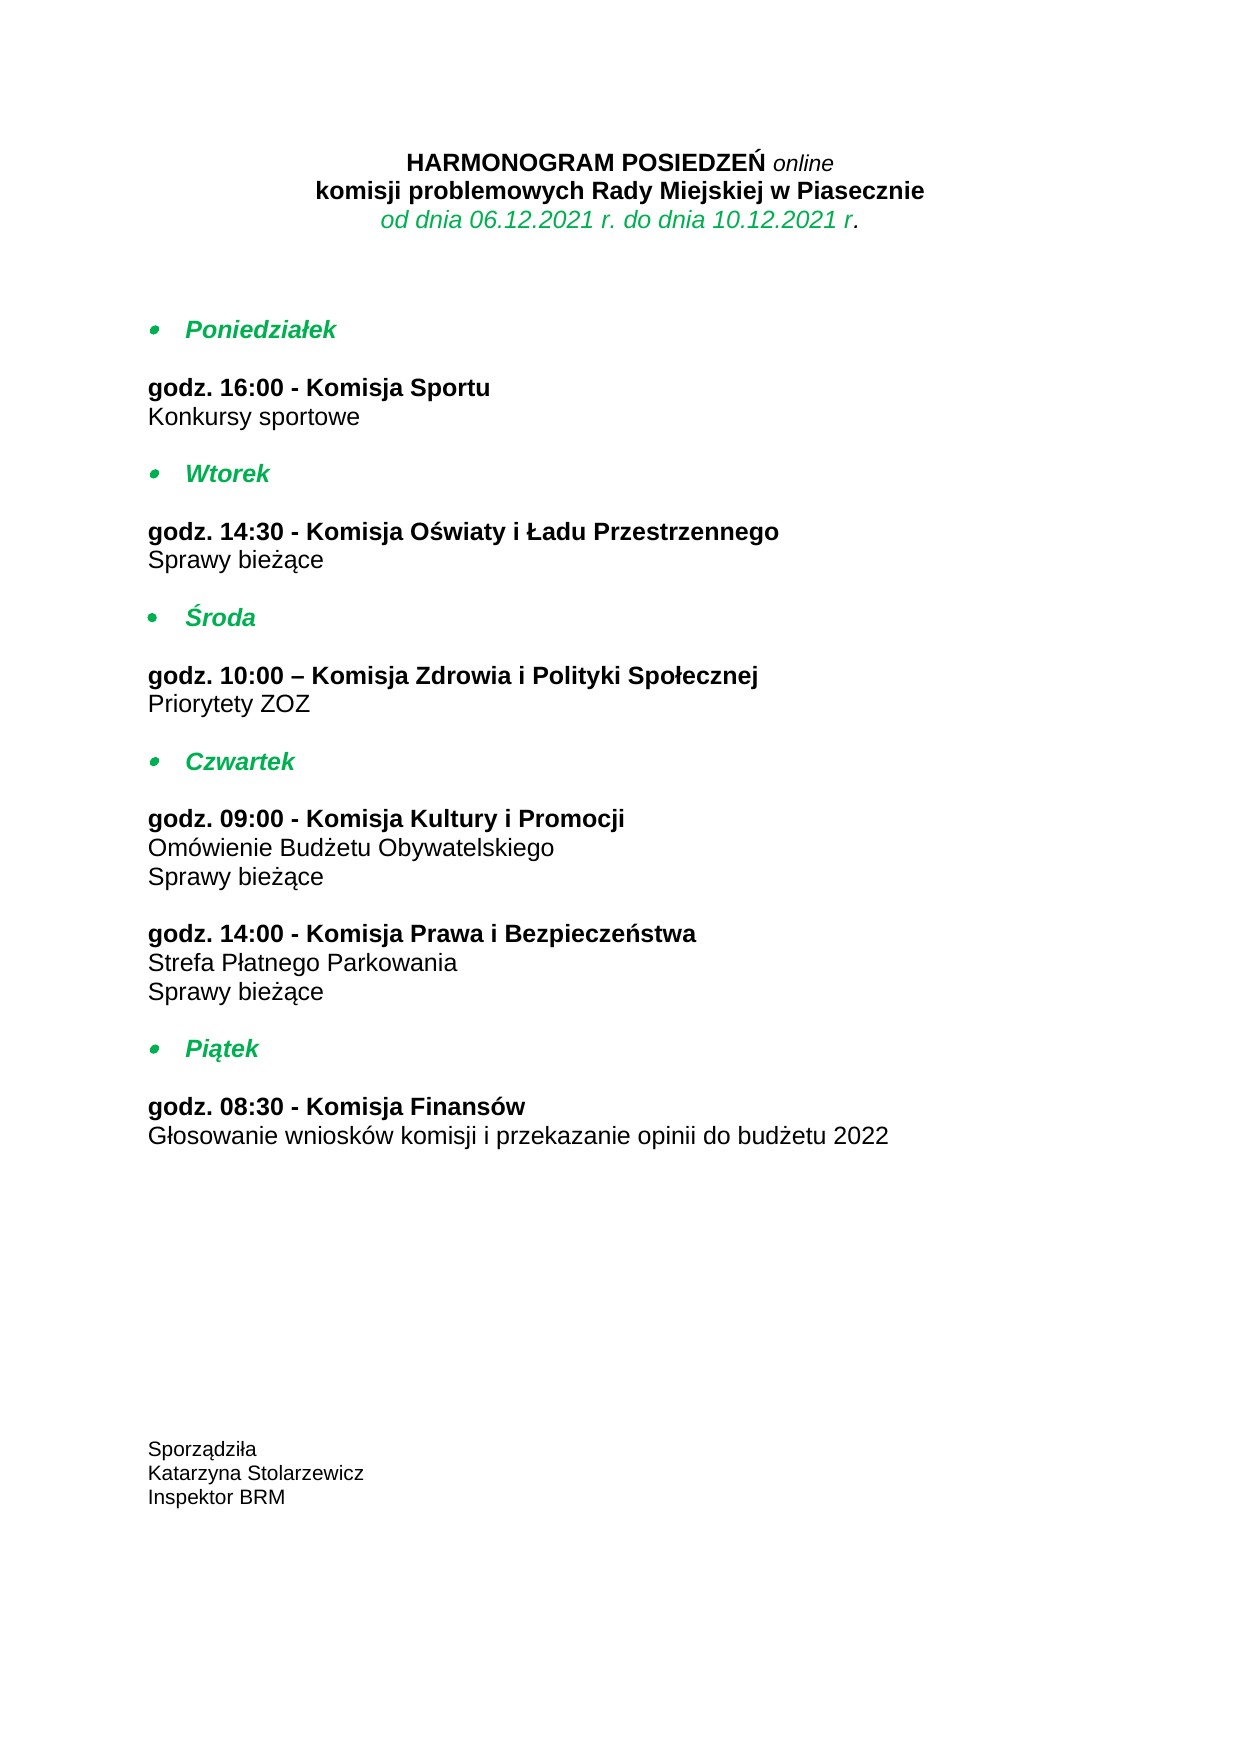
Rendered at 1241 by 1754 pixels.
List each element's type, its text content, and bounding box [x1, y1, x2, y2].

text Konkursy sportowe [148, 402, 1093, 430]
list Wtorek [148, 459, 1093, 488]
text Inspektor BRM [148, 1485, 1093, 1509]
text godz. 09:00 - Komisja Kultury i Promocji [148, 804, 1093, 833]
text Sporządziła [148, 1437, 1093, 1461]
text godz. 10:00 – Komisja Zdrowia i Polityki Społecznej [148, 661, 1093, 689]
text godz. 16:00 - Komisja Sportu [148, 373, 1093, 402]
text od dnia 06.12.2021 r. do dnia 10.12.2021 r. [148, 205, 1093, 234]
text godz. 14:30 - Komisja Oświaty i Ładu Przestrzennego [148, 517, 1093, 546]
text Sprawy bieżące [148, 862, 1093, 891]
text Priorytety ZOZ [148, 689, 1093, 718]
text komisji problemowych Rady Miejskiej w Piasecznie [148, 176, 1093, 205]
list Środa [148, 603, 1093, 632]
text Sprawy bieżące [148, 546, 1093, 574]
list Poniedziałek [148, 315, 1093, 344]
text godz. 08:30 - Komisja Finansów [148, 1092, 1093, 1121]
list Piątek [148, 1034, 1093, 1063]
text Sprawy bieżące [148, 977, 1093, 1006]
text Strefa Płatnego Parkowania [148, 948, 1093, 977]
text Głosowanie wniosków komisji i przekazanie opinii do budżetu 2022 [148, 1121, 1093, 1149]
text Omówienie Budżetu Obywatelskiego [148, 833, 1093, 862]
text HARMONOGRAM POSIEDZEŃ online [148, 148, 1093, 176]
text Katarzyna Stolarzewicz [148, 1461, 1093, 1485]
text godz. 14:00 - Komisja Prawa i Bezpieczeństwa [148, 919, 1093, 948]
list Czwartek [148, 747, 1093, 776]
